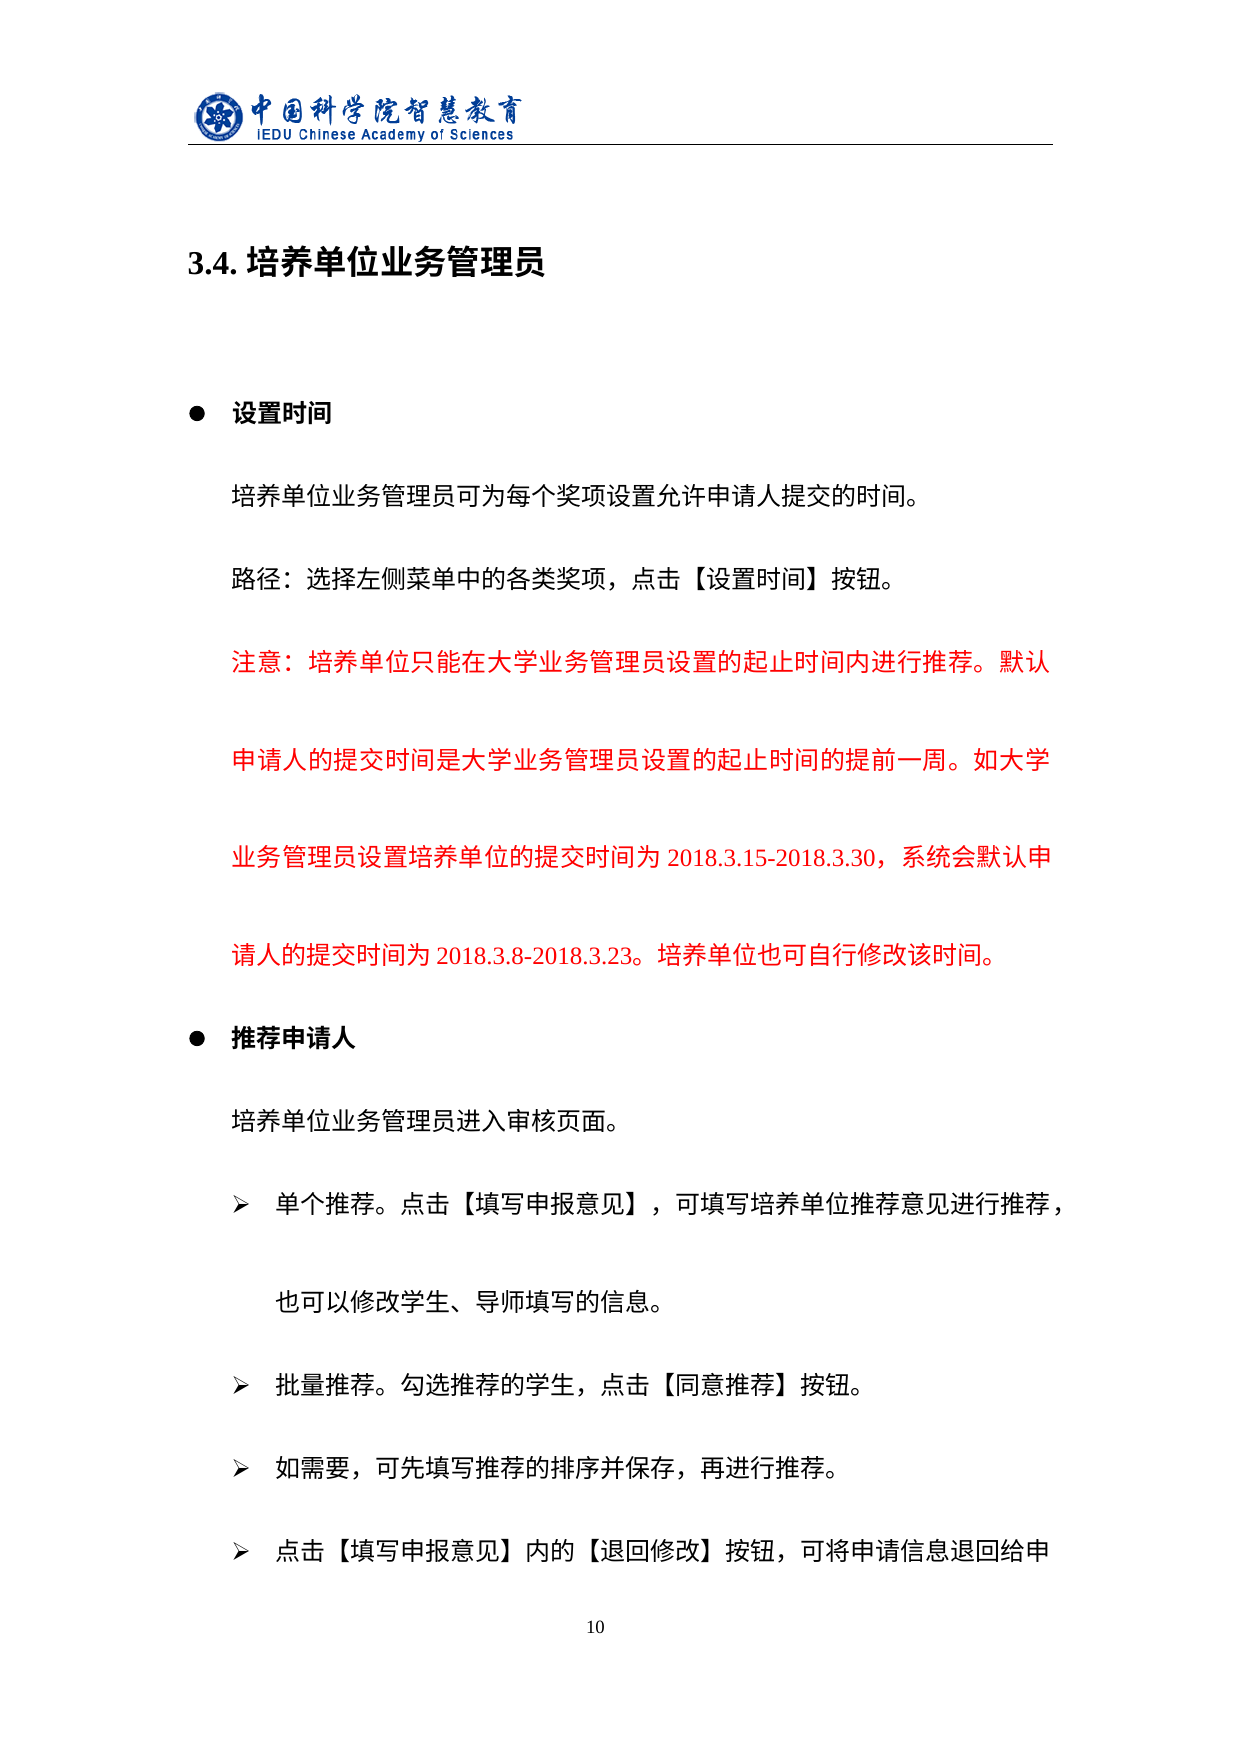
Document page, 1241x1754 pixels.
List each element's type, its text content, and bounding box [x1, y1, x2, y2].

list 点击【填写申报意见】内的【退回修改】按钮，可将申请信息退回给申请人。 [231, 1517, 1053, 1582]
subtitle 培养单位业务管理员 [187, 227, 1053, 292]
list 注意：培养单位只能在大学业务管理员设置的起止时间内进行推荐。默认申请人的提交时间是大学业务管理员设置的起止时间的提前一周。如大学业务管理员设置培养单位的提交时间为2018.3.15-2018.3.30，系统会默认申请人的提交时间为2018.3.8-2018.3.23。培养单位也可自行修改该时间。 [231, 628, 1053, 986]
list 单个推荐。点击【填写申报意见】，可填写培养单位推荐意见进行推荐，也可以修改学生、导师填写的信息。 [231, 1170, 1053, 1333]
list 设置时间 [187, 379, 1053, 444]
list 路径：选择左侧菜单中的各类奖项，点击【设置时间】按钮。 [231, 545, 1053, 610]
picture [187, 88, 527, 142]
list 培养单位业务管理员可为每个奖项设置允许申请人提交的时间。 [231, 462, 1053, 527]
list 培养单位业务管理员进入审核页面。 [231, 1087, 1053, 1152]
list 如需要，可先填写推荐的排序并保存，再进行推荐。 [231, 1434, 1053, 1499]
list 推荐申请人 [187, 1004, 1053, 1069]
list 批量推荐。勾选推荐的学生，点击【同意推荐】按钮。 [231, 1351, 1053, 1416]
